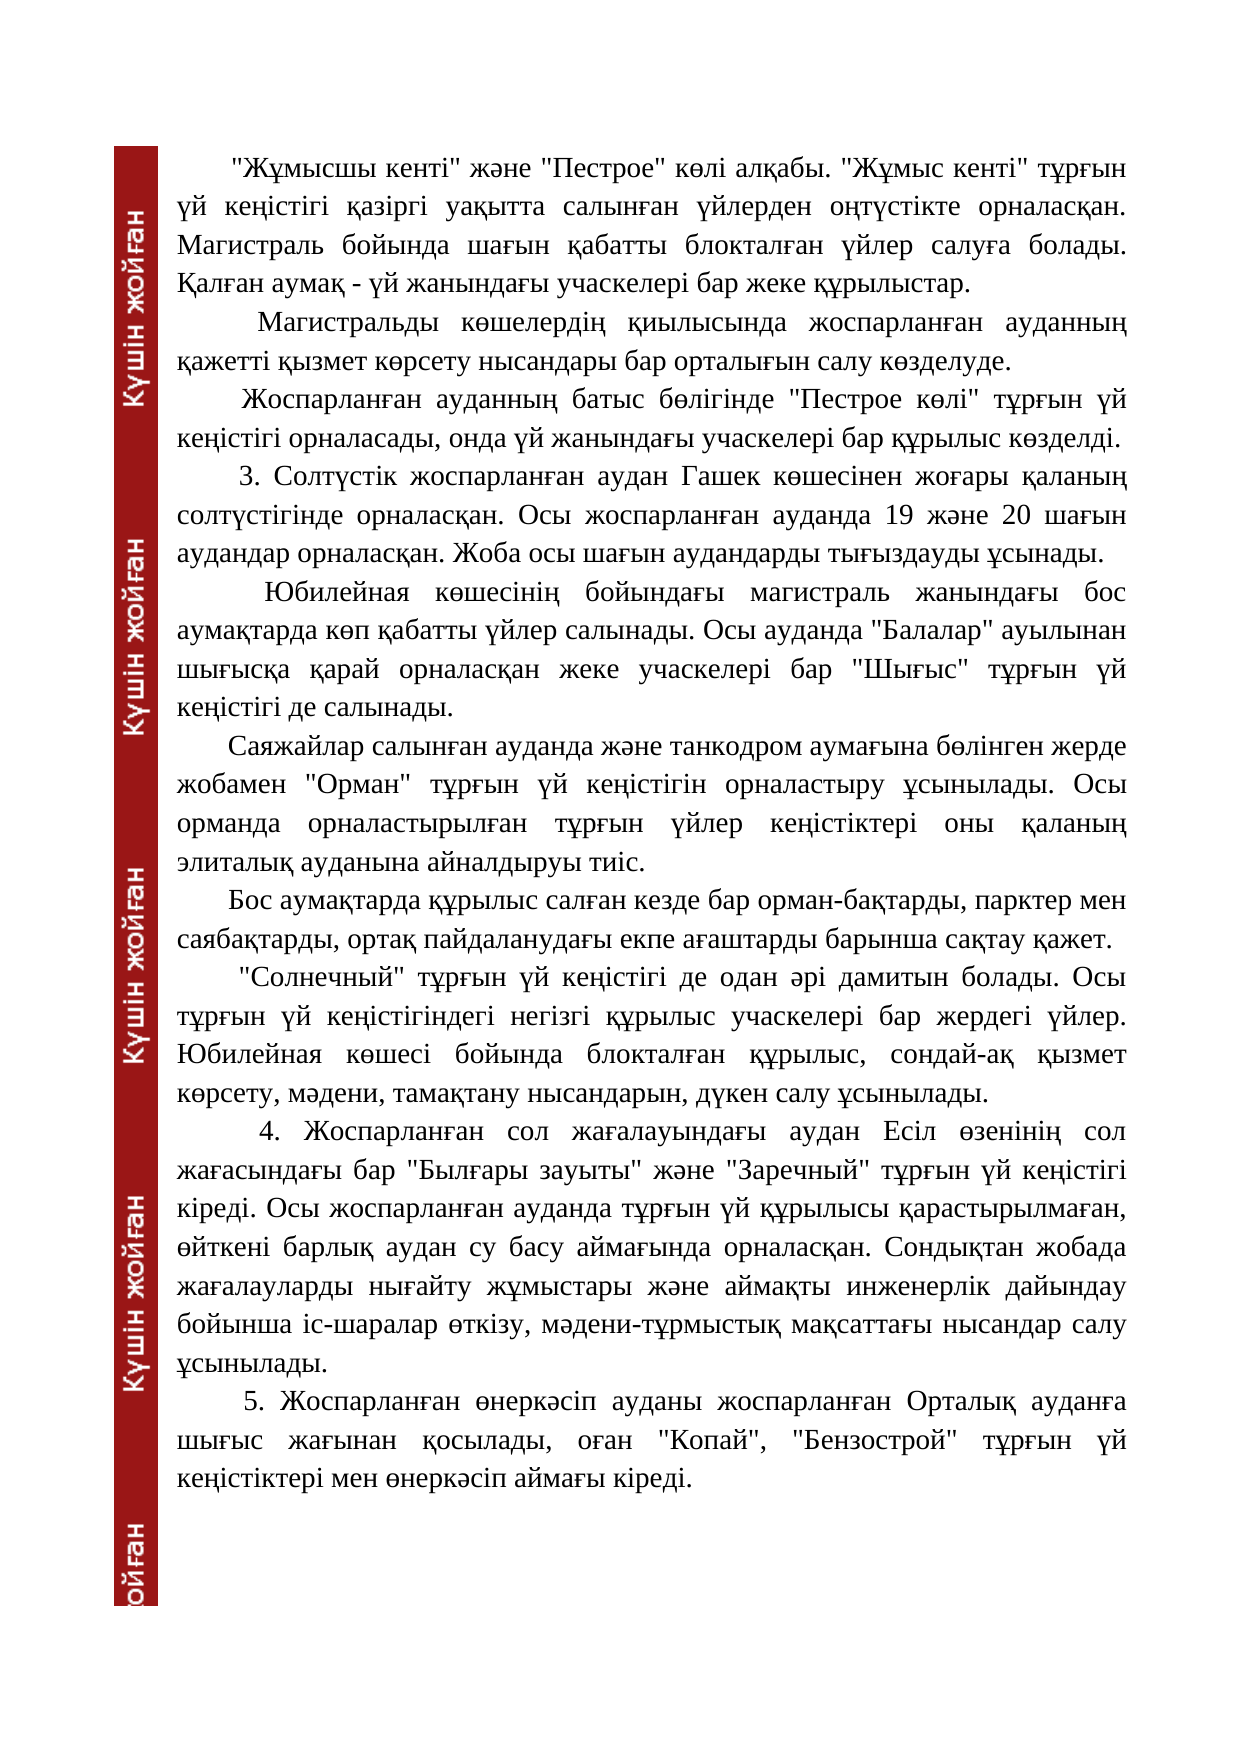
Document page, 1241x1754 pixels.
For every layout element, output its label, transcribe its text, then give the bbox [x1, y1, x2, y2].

text 4. Жоспарланған сол жағалауындағы аудан Есiл өзенiнiң сол жағасындағы бар "Былғары зауыты" және "Заречный" тұрғын үй кеңiстiгi кiредi. Осы жоспарланған ауданда тұрғын үй құрылысы қарастырылмаған, өйткенi барлық аудан су басу аймағында орналасқан. Сондықтан жобада жағалауларды нығайту жұмыстары және аймақты инженерлiк дайындау бойынша iс-шаралар өткiзу, мәдени-тұрмыстық мақсаттағы нысандар салу ұсынылады. [112, 1113, 1128, 1378]
picture [114, 877, 158, 882]
text Жоспарланған ауданның батыс бөлiгiнде "Пестрое көлi" тұрғын үй кеңiстiгi орналасады, онда үй жанындағы учаскелерi бар құрылыс көзделдi. [112, 381, 1128, 453]
text 5. Жоспарланған өнеркәсiп ауданы жоспарланған Орталық ауданға шығыс жағынан қосылады, оған "Копай", "Бензострой" тұрғын үй кеңiстiктерi мен өнеркәсiп аймағы кiредi. [112, 1383, 1128, 1494]
text Юбилейная көшесiнiң бойындағы магистраль жанындағы бос аумақтарда көп қабатты үйлер салынады. Осы ауданда "Балалар" ауылынан шығысқа қарай орналасқан жеке учаскелерi бар "Шығыс" тұрғын үй кеңiстiгi де салынады. [112, 574, 1128, 723]
picture [114, 1378, 158, 1383]
picture [114, 723, 158, 728]
text Саяжайлар салынған ауданда және танкодром аумағына бөлiнген жерде жобамен "Орман" тұрғын үй кеңiстiгiн орналастыру ұсынылады. Осы орманда орналастырылған тұрғын үйлер кеңiстiктерi оны қаланың элиталық ауданына айналдыруы тиiс. [112, 728, 1128, 877]
picture [114, 569, 158, 574]
picture [114, 453, 158, 458]
text "Жұмысшы кентi" және "Пестрое" көлi алқабы. "Жұмыс кентi" тұрғын үй кеңiстiгi қазiргi уақытта салынған үйлерден оңтүстiкте орналасқан. Магистраль бойында шағын қабатты блокталған үйлер салуға болады. Қалған аумақ - үй жанындағы учаскелерi бар жеке құрылыстар. [112, 150, 1128, 299]
picture [114, 146, 158, 150]
text Магистральды көшелердiң қиылысында жоспарланған ауданның қажеттi қызмет көрсету нысандары бар орталығын салу көзделуде. [112, 304, 1128, 376]
picture [114, 1108, 158, 1113]
picture [114, 376, 158, 381]
text Бос аумақтарда құрылыс салған кезде бар орман-бақтарды, парктер мен саябақтарды, ортақ пайдаланудағы екпе ағаштарды барынша сақтау қажет. [112, 882, 1128, 954]
text "Солнечный" тұрғын үй кеңiстiгi де одан әрi дамитын болады. Осы тұрғын үй кеңiстiгiндегi негiзгi құрылыс учаскелерi бар жердегi үйлер. Юбилейная көшесi бойында блокталған құрылыс, сондай-ақ қызмет көрсету, мәдени, тамақтану нысандарын, дүкен салу ұсынылады. [112, 959, 1128, 1108]
text 3. Солтүстiк жоспарланған аудан Гашек көшесiнен жоғары қаланың солтүстiгiнде орналасқан. Осы жоспарланған ауданда 19 және 20 шағын аудандар орналасқан. Жоба осы шағын аудандарды тығыздауды ұсынады. [112, 458, 1128, 569]
picture [114, 299, 158, 304]
picture [114, 1494, 158, 1606]
picture [114, 954, 158, 959]
